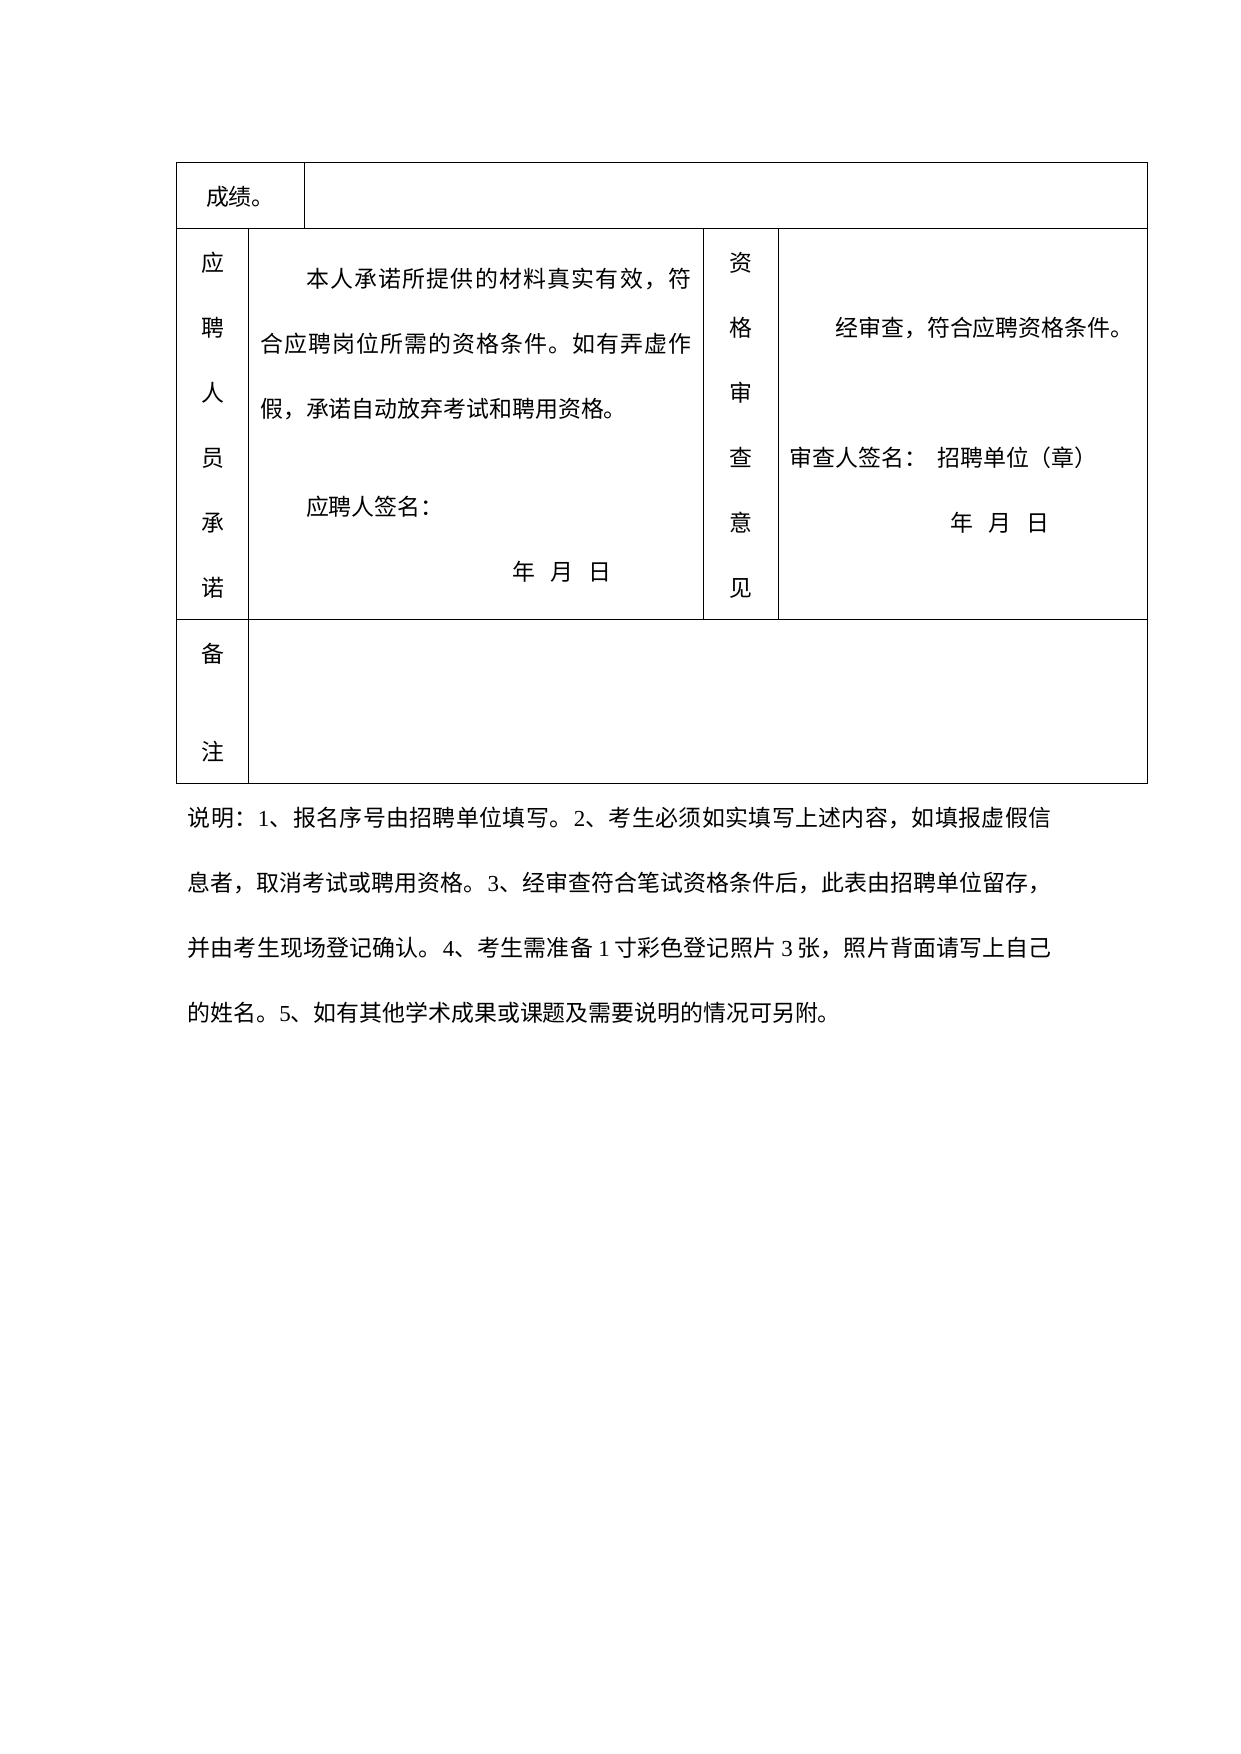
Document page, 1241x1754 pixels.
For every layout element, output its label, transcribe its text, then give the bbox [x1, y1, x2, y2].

table_cell 应 聘 人 员 承 诺 [177, 229, 248, 619]
table_cell 资 格 审 查 意 见 [704, 229, 778, 619]
text 说明：1、报名序号由招聘单位填写。2、考生必须如实填写上述内容，如填报虚假信息者，取消考试或聘用资格。3、经审查符合笔试资格条件后，此表由招聘单位留存，并由考生现场登记确认。4、考生需准备1寸彩色登记照片3张，照片背面请写上自己的姓名。5、如有其他学术成果或课题及需要说明的情况可另附。 [187, 784, 1053, 1044]
table_cell [305, 163, 1147, 228]
table_cell 经审查，符合应聘资格条件。 审查人签名： 招聘单位（章） 年 月 日 [779, 229, 1147, 619]
table_cell 备 注 [177, 620, 248, 783]
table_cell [177, 163, 304, 228]
table_cell 本人承诺所提供的材料真实有效，符合应聘岗位所需的资格条件。如有弄虚作假，承诺自动放弃考试和聘用资格。 应聘人签名： 年 月 日 [249, 229, 703, 619]
table_cell [249, 620, 1147, 783]
